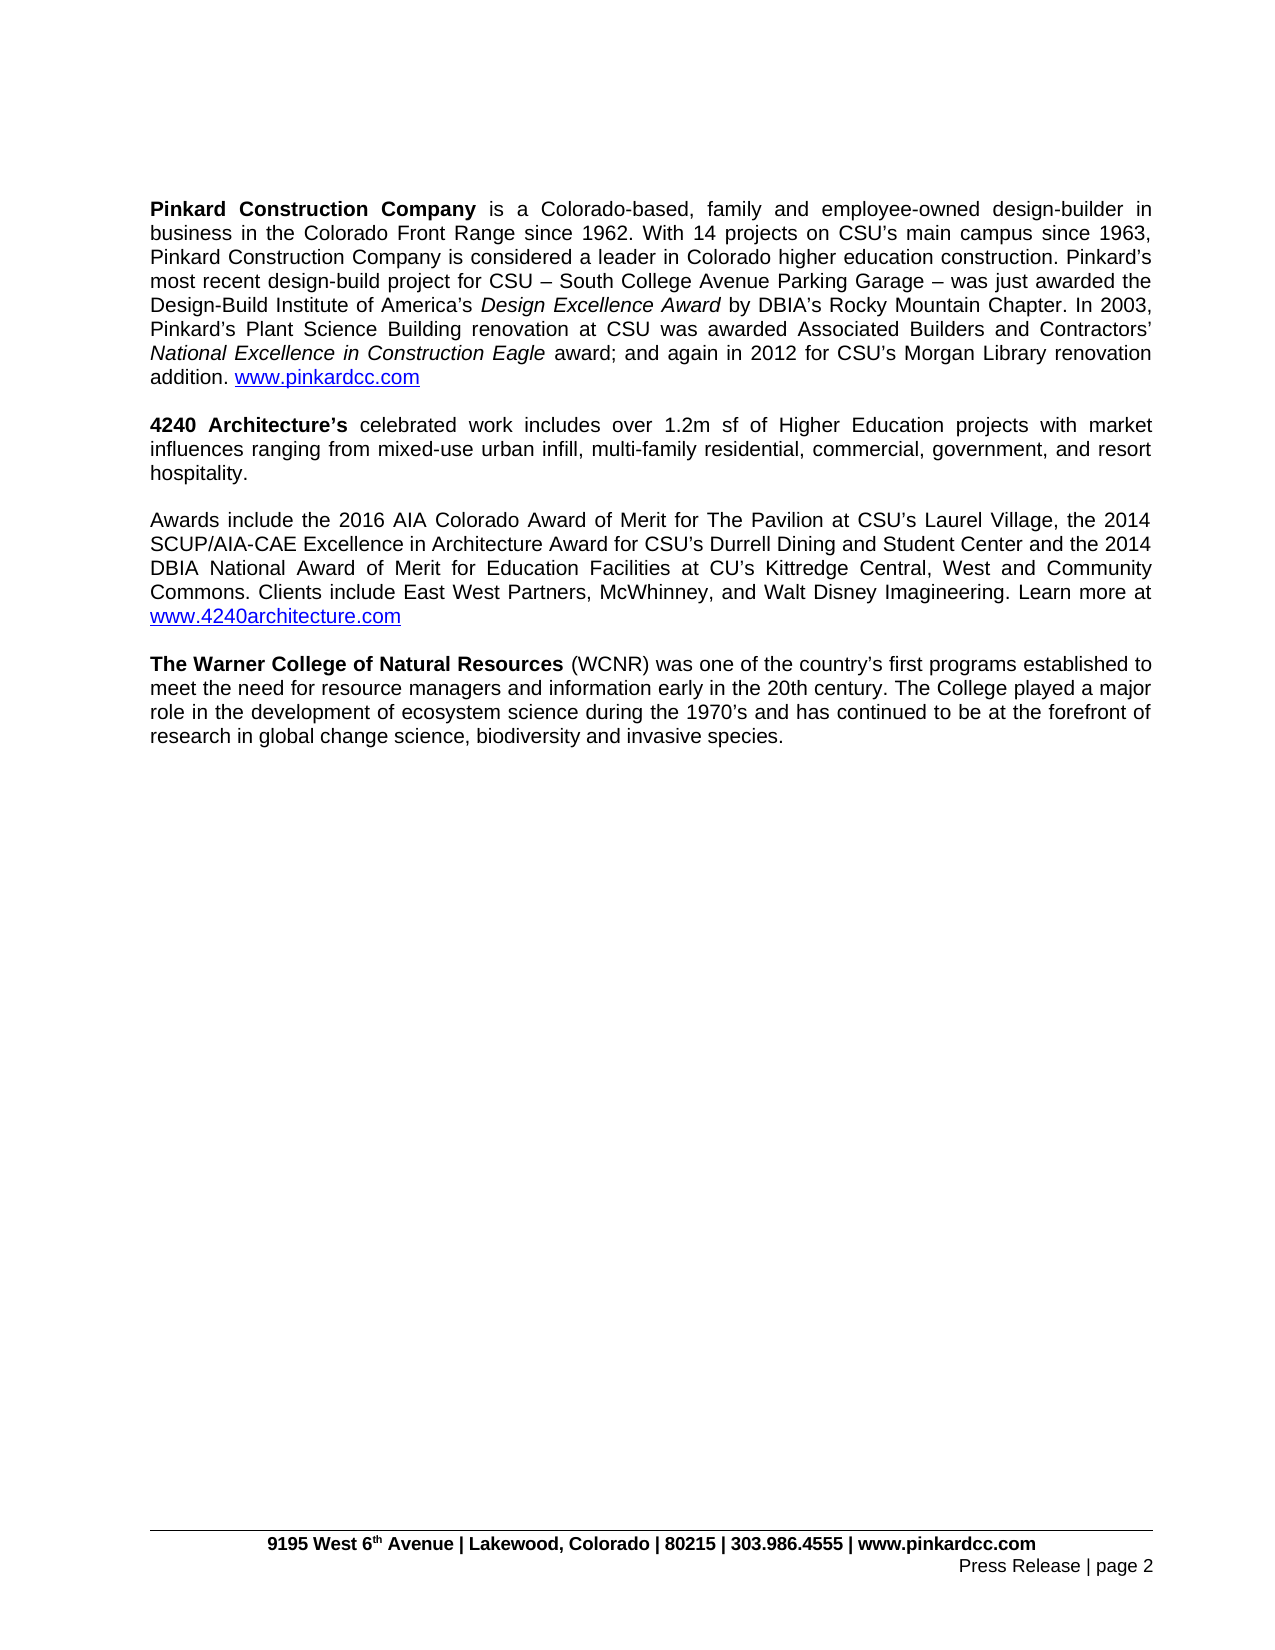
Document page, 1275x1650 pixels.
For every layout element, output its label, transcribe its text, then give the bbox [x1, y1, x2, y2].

text 4240 Architecture’s celebrated work includes over 1.2m sf of Higher Education projects with market influences ranging from mixed-use urban infill, multi-family residential, commercial, government, and resort hospitality. [150, 412, 1153, 484]
text The Warner College of Natural Resources (WCNR) was one of the country’s first programs established to meet the need for resource managers and information early in the 20th century. The College played a major role in the development of ecosystem science during the 1970’s and has continued to be at the forefront of research in global change science, biodiversity and invasive species. [150, 652, 1153, 748]
text Awards include the 2016 AIA Colorado Award of Merit for The Pavilion at CSU’s Laurel Village, the 2014 SCUP/AIA-CAE Excellence in Architecture Award for CSU’s Durrell Dining and Student Center and the 2014 DBIA National Award of Merit for Education Facilities at CU’s Kittredge Central, West and Community Commons. Clients include East West Partners, McWhinney, and Walt Disney Imagineering. Learn more at www.4240architecture.com [150, 508, 1153, 628]
text Pinkard Construction Company is a Colorado-based, family and employee-owned design-builder in business in the Colorado Front Range since 1962. With 14 projects on CSU’s main campus since 1963, Pinkard Construction Company is considered a leader in Colorado higher education construction. Pinkard’s most recent design-build project for CSU – South College Avenue Parking Garage – was just awarded the Design-Build Institute of America’s Design Excellence Award by DBIA’s Rocky Mountain Chapter. In 2003, Pinkard’s Plant Science Building renovation at CSU was awarded Associated Builders and Contractors’ National Excellence in Construction Eagle award; and again in 2012 for CSU’s Morgan Library renovation addition. www.pinkardcc.com [150, 197, 1153, 388]
